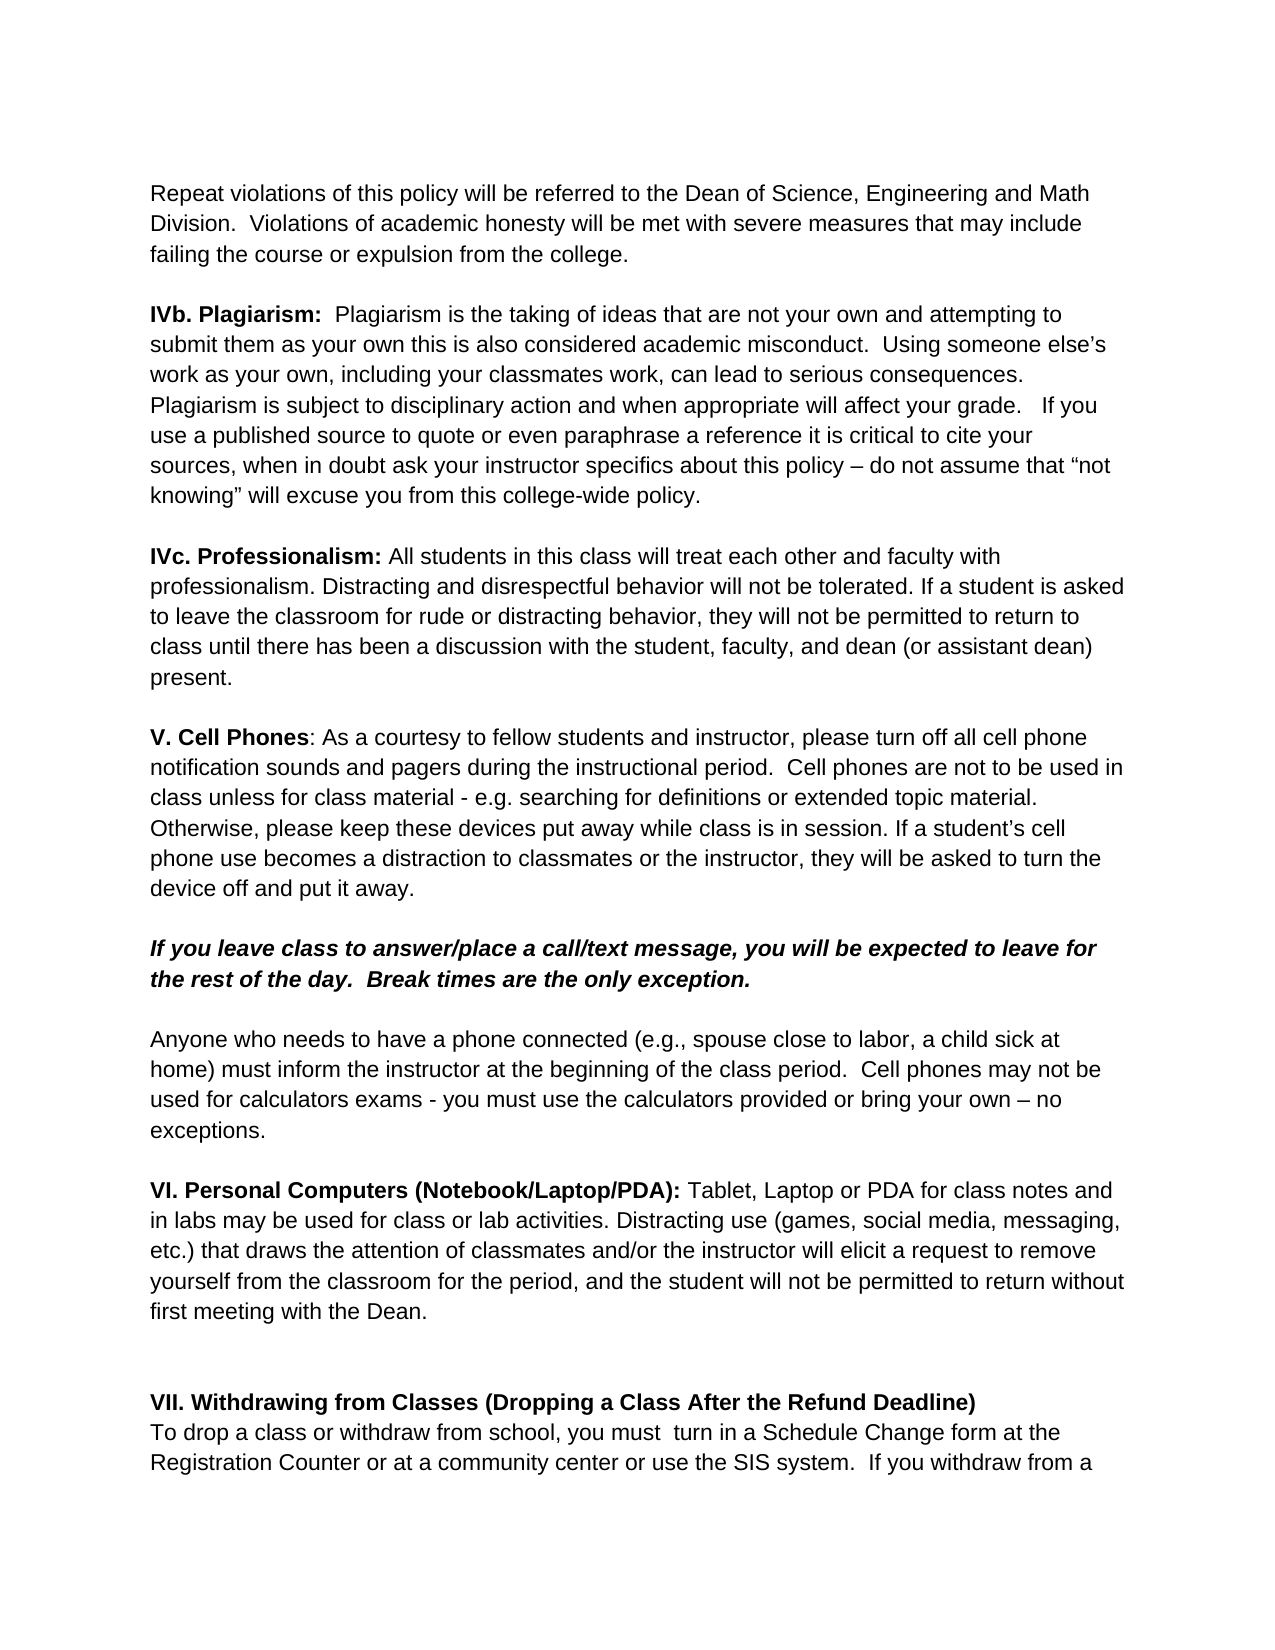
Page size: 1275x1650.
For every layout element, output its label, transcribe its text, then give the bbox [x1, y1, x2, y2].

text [150, 1419, 1125, 1475]
text IVc. Professionalism: All students in this class will treat each other and faculty with professionalism. Distracting and disrespectful behavior will not be tolerated. If a student is asked to leave the classroom for rude or distracting behavior, they will not be permitted to return to class until there has been a discussion with the student, faculty, and dean (or assistant dean) present. [150, 543, 1125, 690]
text V. Cell Phones: As a courtesy to fellow students and instructor, please turn off all cell phone notification sounds and pagers during the instructional period. Cell phones are not to be used in class unless for class material - e.g. searching for definitions or extended topic material. Otherwise, please keep these devices put away while class is in session. If a student’s cell phone use becomes a distraction to classmates or the instructor, they will be asked to turn the device off and put it away. [150, 724, 1125, 901]
text Anyone who needs to have a phone connected (e.g., spouse close to labor, a child sick at home) must inform the instructor at the beginning of the class period. Cell phones may not be used for calculators exams - you must use the calculators provided or bring your own – no exceptions. [150, 1026, 1125, 1143]
text Repeat violations of this policy will be referred to the Dean of Science, Engineering and Math Division. Violations of academic honesty will be met with severe measures that may include failing the course or expulsion from the college. [150, 180, 1125, 267]
text VII. Withdrawing from Classes (Dropping a Class After the Refund Deadline) [150, 1388, 1125, 1415]
text If you leave class to answer/place a call/text message, you will be expected to leave for the rest of the day. Break times are the only exception. [150, 935, 1125, 992]
text VI. Personal Computers (Notebook/Laptop/PDA): Tablet, Laptop or PDA for class notes and in labs may be used for class or lab activities. Distracting use (games, social media, messaging, etc.) that draws the attention of classmates and/or the instructor will elicit a request to remove yourself from the classroom for the period, and the student will not be permitted to return without first meeting with the Dean. [150, 1177, 1125, 1324]
text IVb. Plagiarism: Plagiarism is the taking of ideas that are not your own and attempting to submit them as your own this is also considered academic misconduct. Using someone else’s work as your own, including your classmates work, can lead to serious consequences. Plagiarism is subject to disciplinary action and when appropriate will affect your grade. If you use a published source to quote or even paraphrase a reference it is critical to cite your sources, when in doubt ask your instructor specifics about this policy – do not assume that “not knowing” will excuse you from this college-wide policy. [150, 301, 1125, 509]
